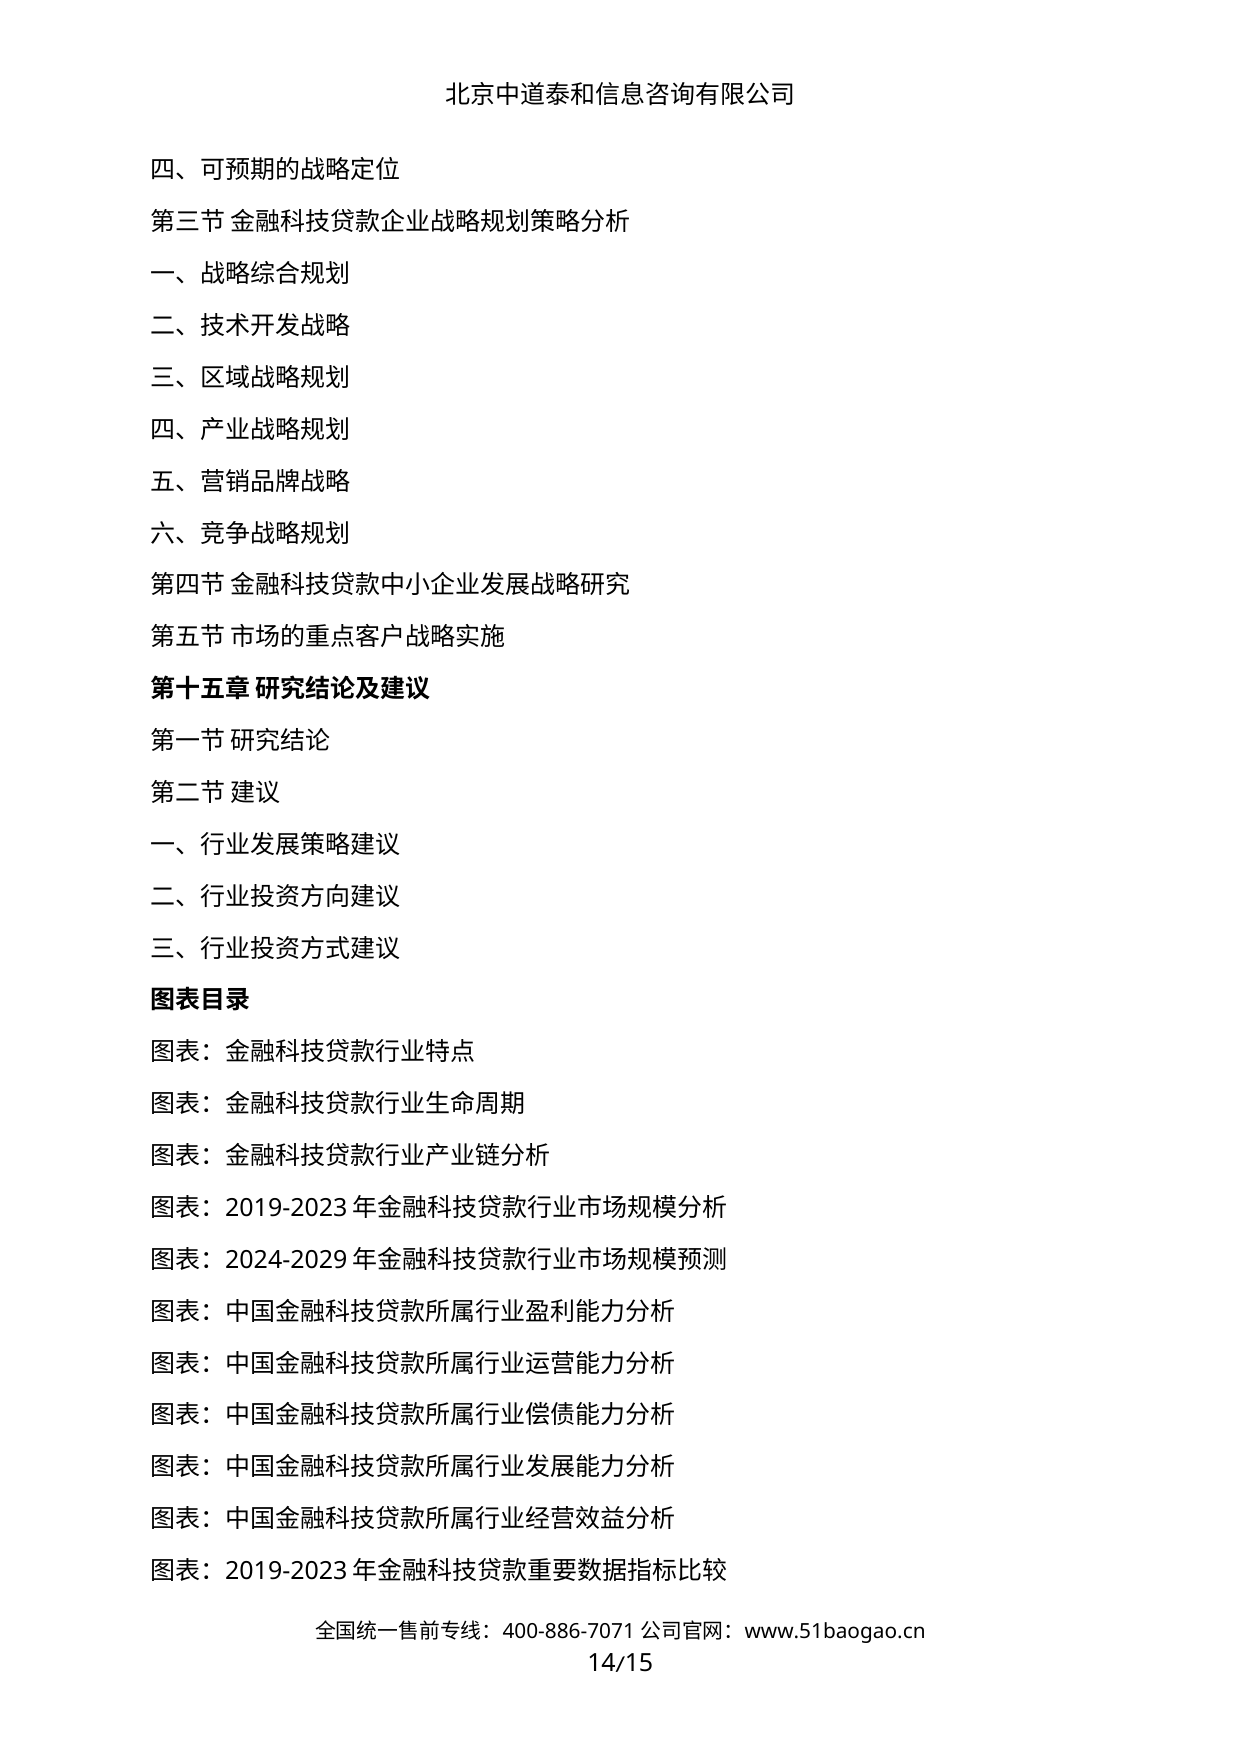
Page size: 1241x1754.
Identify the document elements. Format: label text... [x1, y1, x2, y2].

text 一、行业发展策略建议 [150, 824, 1090, 861]
text 图表：中国金融科技贷款所属行业发展能力分析 [150, 1447, 1090, 1483]
text 三、区域战略规划 [150, 357, 1090, 394]
text 图表：2019-2023年金融科技贷款重要数据指标比较 [150, 1551, 1090, 1587]
text 图表：金融科技贷款行业产业链分析 [150, 1136, 1090, 1172]
text 图表：中国金融科技贷款所属行业运营能力分析 [150, 1343, 1090, 1379]
text 图表：中国金融科技贷款所属行业偿债能力分析 [150, 1395, 1090, 1431]
text 图表：金融科技贷款行业特点 [150, 1032, 1090, 1068]
text 图表目录 [150, 980, 1090, 1016]
text 第十五章 研究结论及建议 [150, 669, 1090, 705]
text 三、行业投资方式建议 [150, 928, 1090, 964]
text 二、行业投资方向建议 [150, 876, 1090, 912]
text 图表：2024-2029年金融科技贷款行业市场规模预测 [150, 1239, 1090, 1276]
text 第二节 建议 [150, 772, 1090, 809]
text 六、竞争战略规划 [150, 513, 1090, 549]
text 五、营销品牌战略 [150, 461, 1090, 497]
text 四、可预期的战略定位 [150, 150, 1090, 186]
text 图表：2019-2023年金融科技贷款行业市场规模分析 [150, 1187, 1090, 1224]
text 第三节 金融科技贷款企业战略规划策略分析 [150, 202, 1090, 238]
text 二、技术开发战略 [150, 306, 1090, 342]
text 图表：金融科技贷款行业生命周期 [150, 1084, 1090, 1120]
text 四、产业战略规划 [150, 409, 1090, 446]
text 图表：中国金融科技贷款所属行业盈利能力分析 [150, 1291, 1090, 1327]
text 第五节 市场的重点客户战略实施 [150, 617, 1090, 653]
text 第四节 金融科技贷款中小企业发展战略研究 [150, 565, 1090, 601]
text 第一节 研究结论 [150, 721, 1090, 757]
text 一、战略综合规划 [150, 254, 1090, 290]
text 图表：中国金融科技贷款所属行业经营效益分析 [150, 1499, 1090, 1535]
